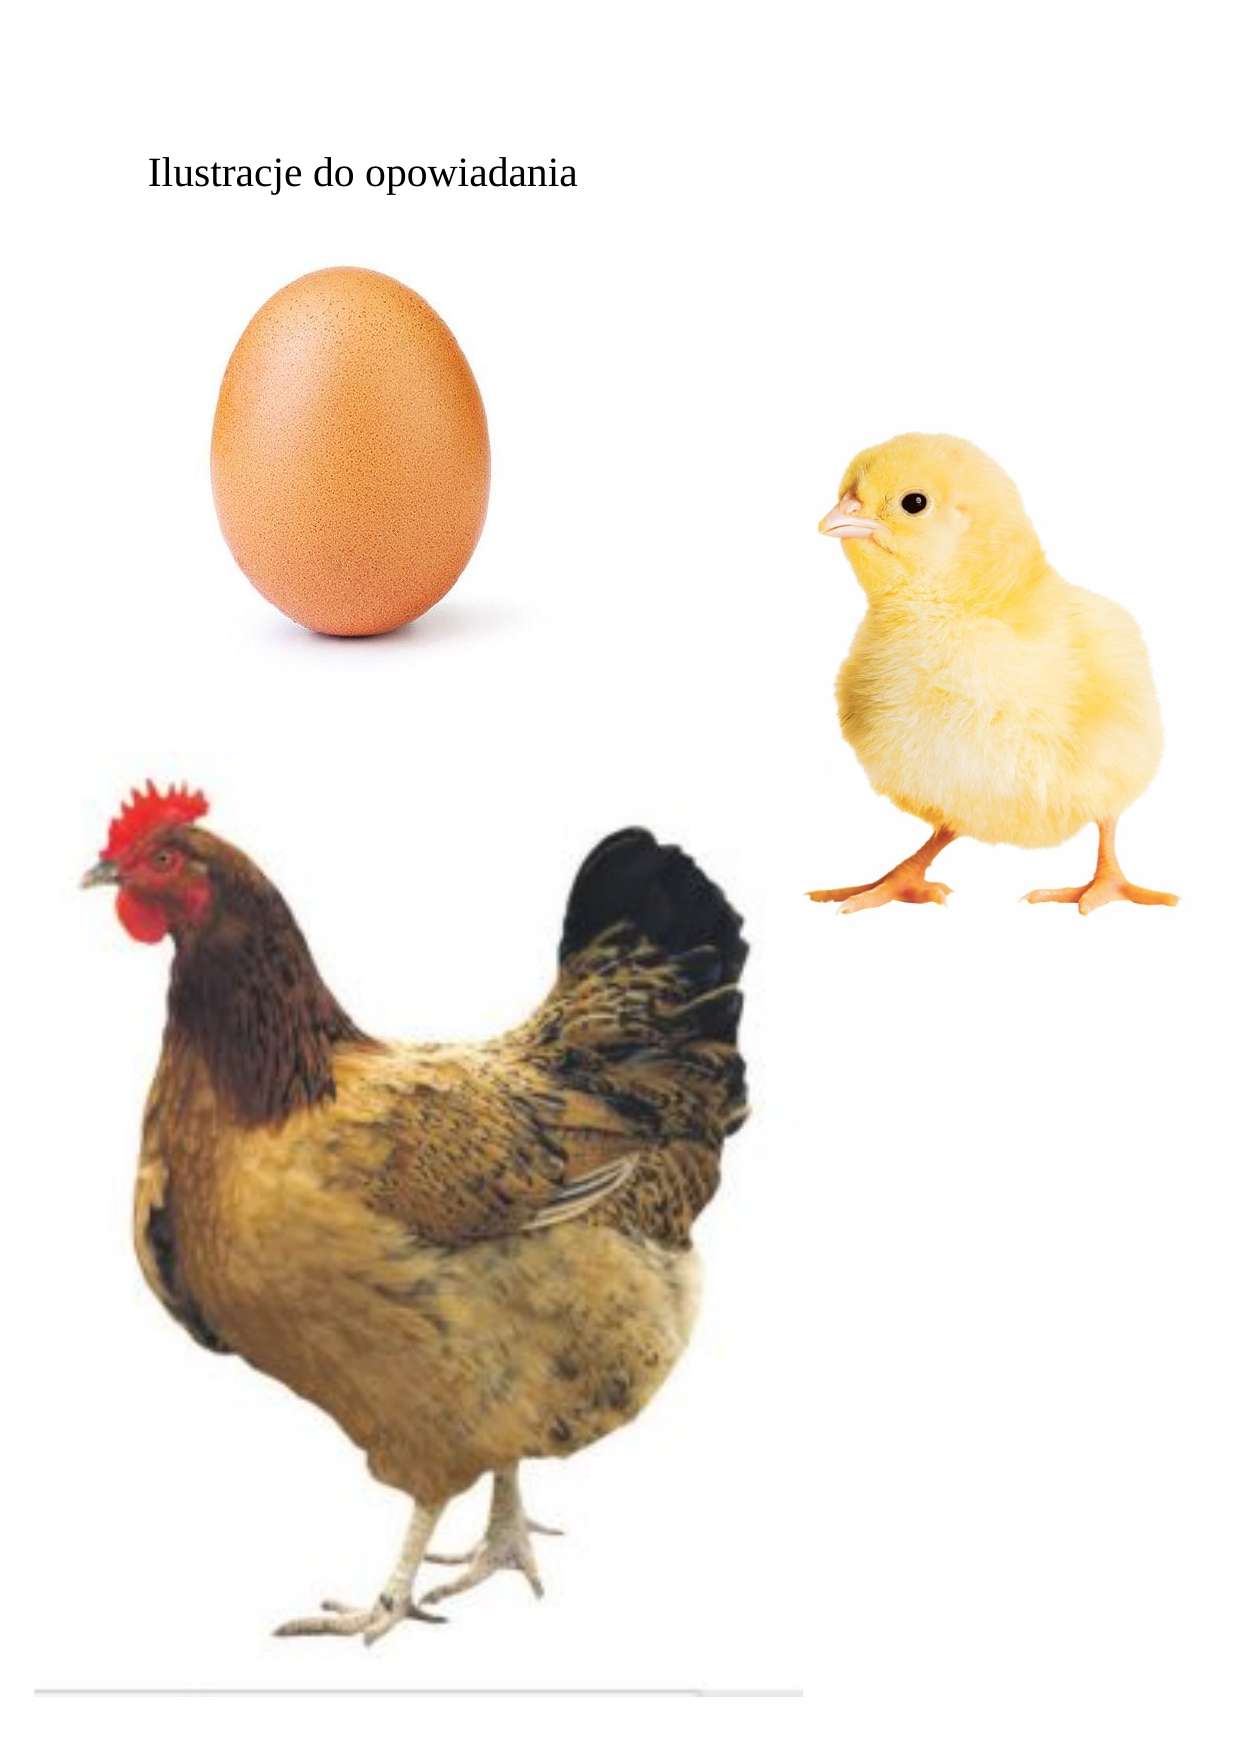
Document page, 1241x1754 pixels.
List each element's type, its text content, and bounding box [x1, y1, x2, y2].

picture [34, 412, 1210, 1697]
text Ilustracje do opowiadania [148, 148, 1093, 196]
picture [71, 164, 636, 729]
